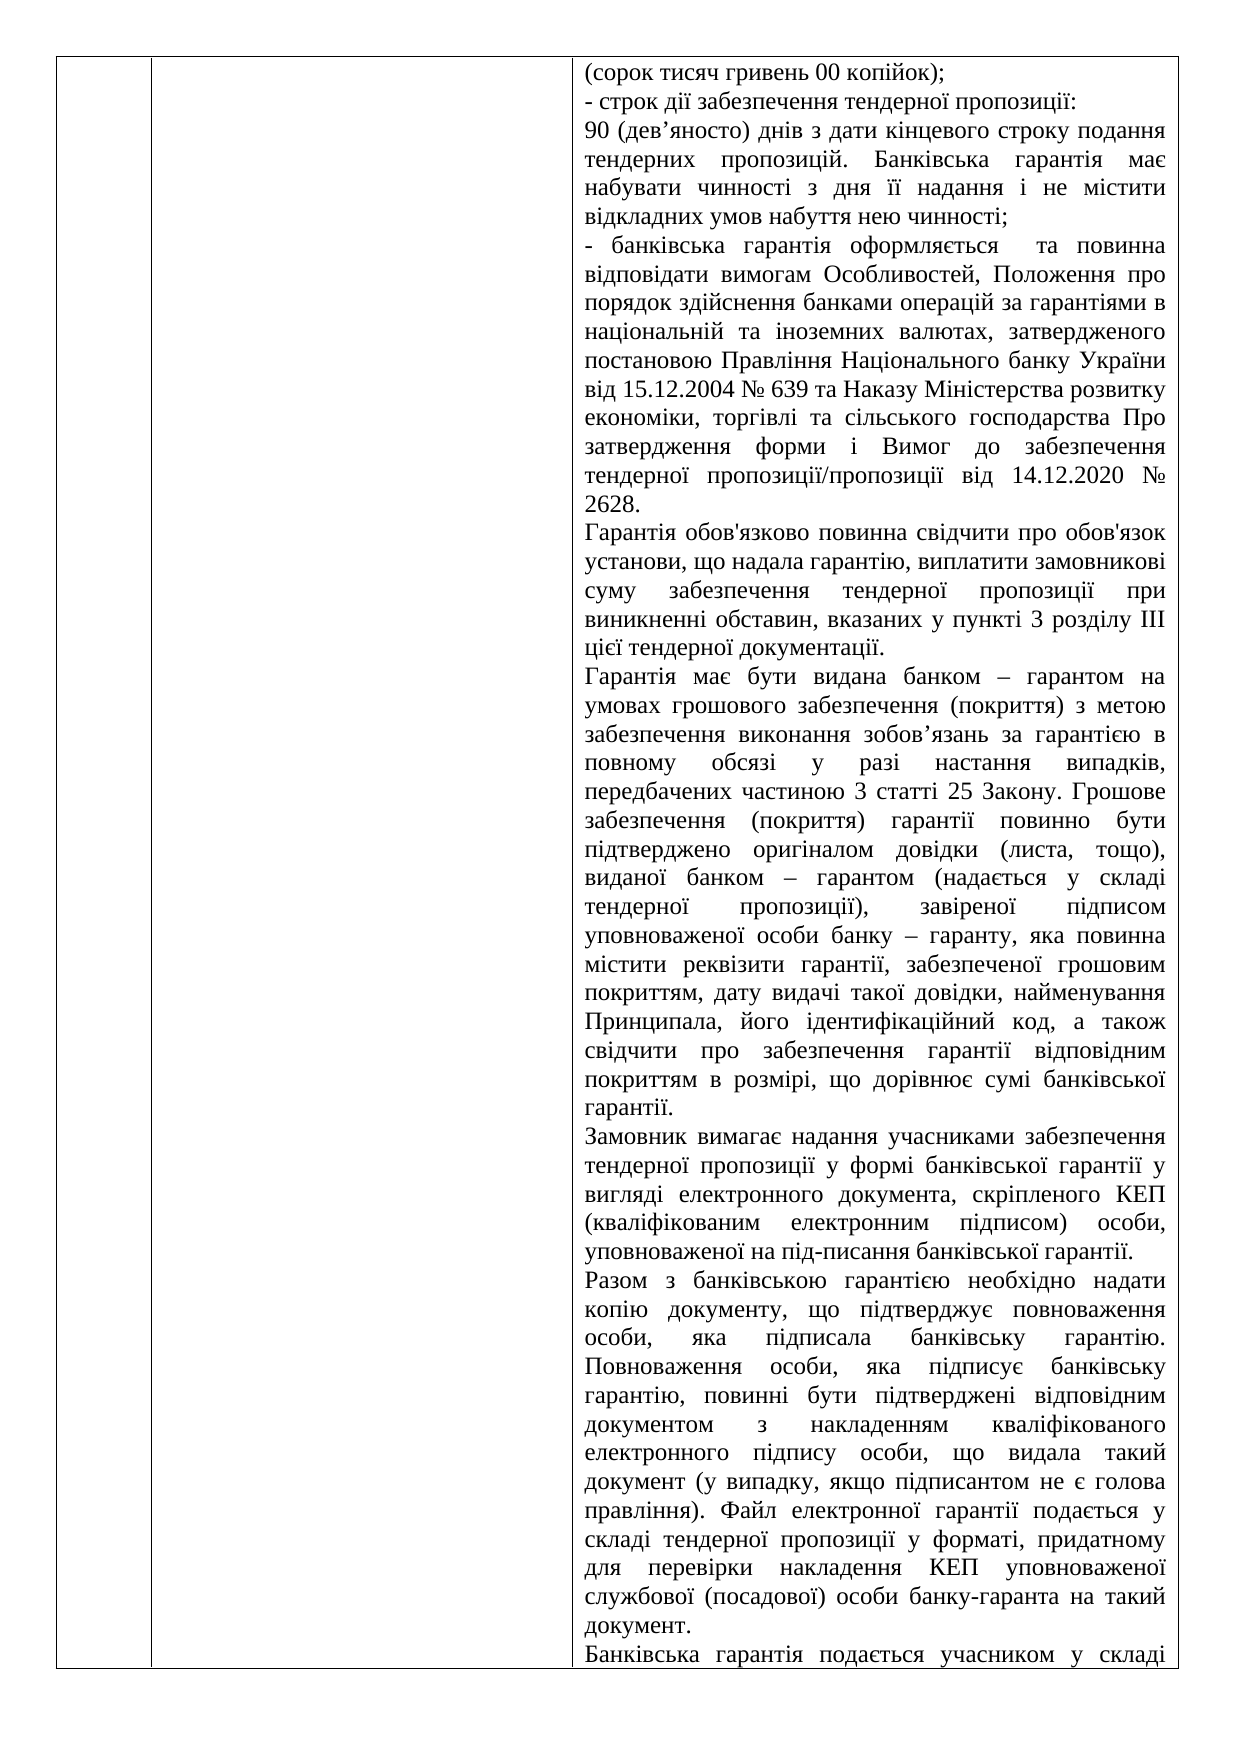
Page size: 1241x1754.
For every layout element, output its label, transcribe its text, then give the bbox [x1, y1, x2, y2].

table_cell 2 [57, 57, 151, 1667]
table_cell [573, 57, 1178, 1667]
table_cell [152, 57, 572, 1667]
